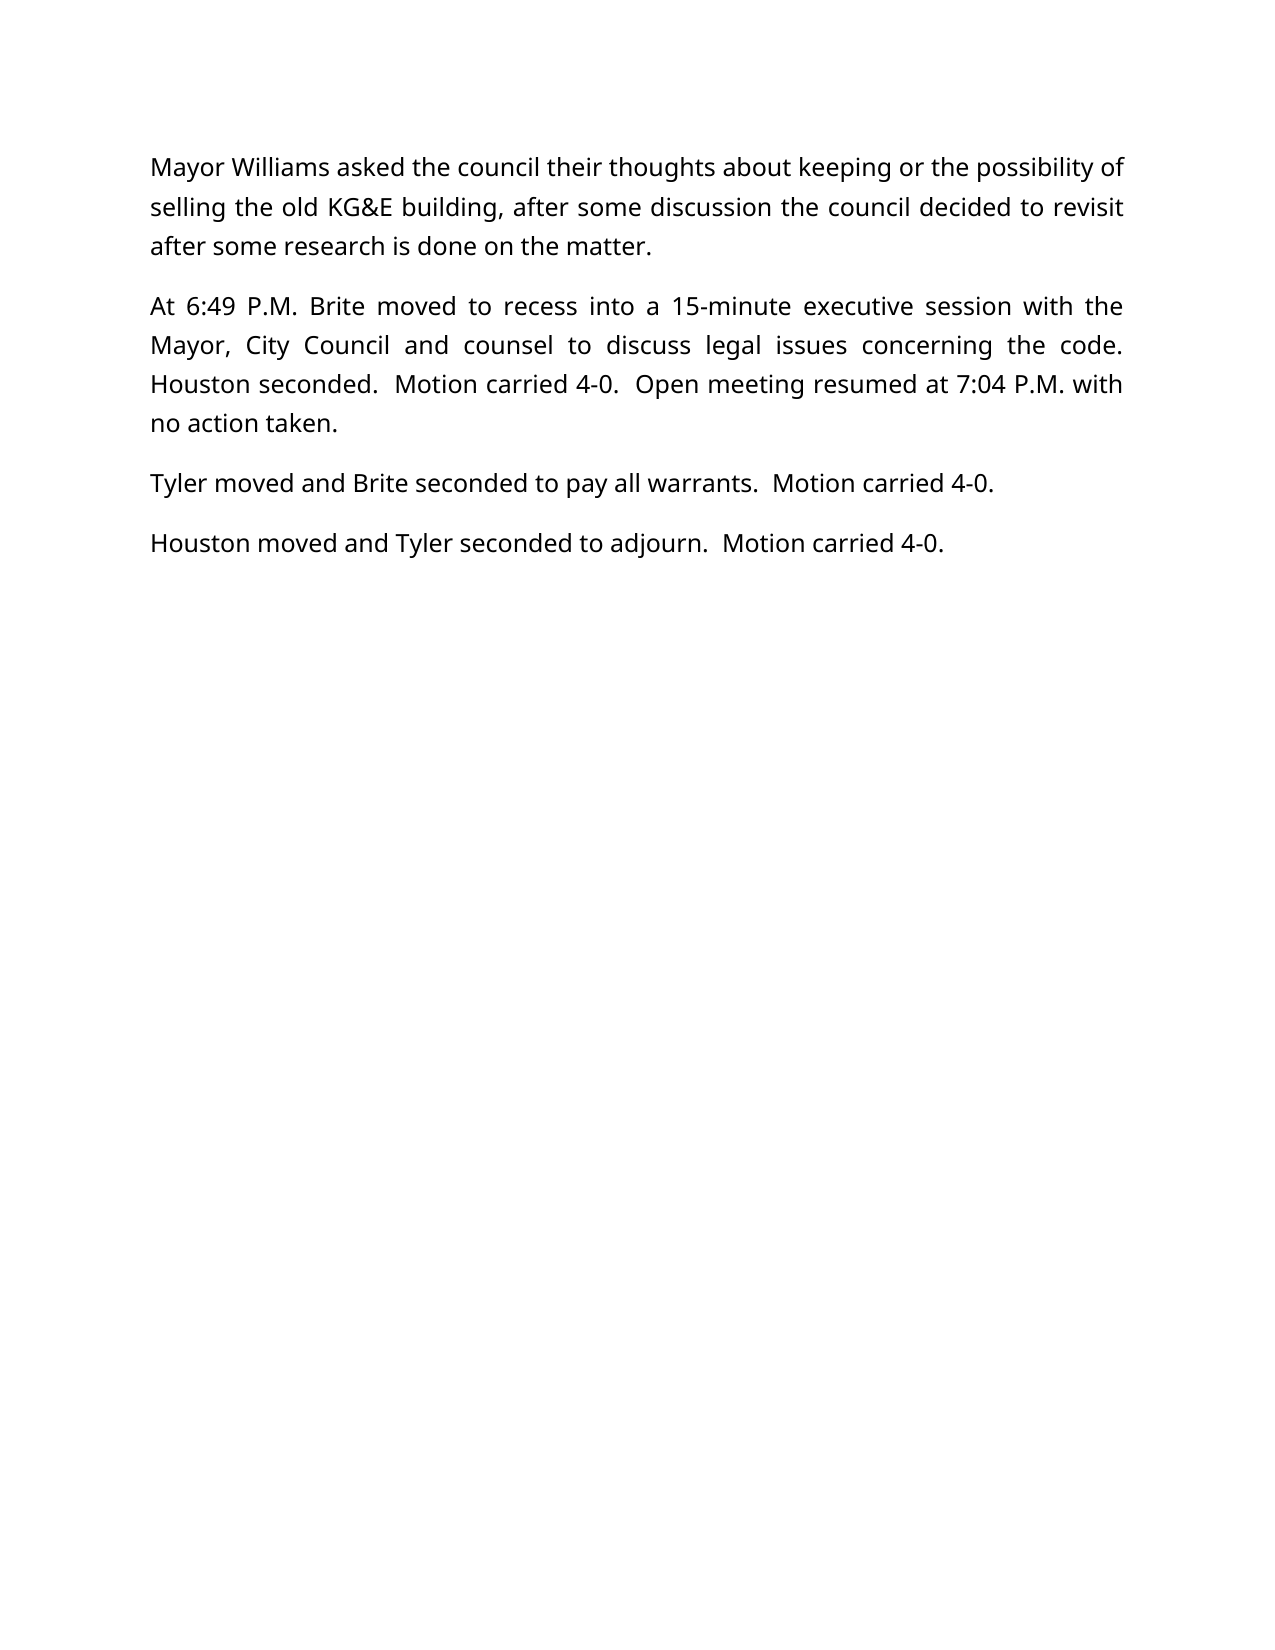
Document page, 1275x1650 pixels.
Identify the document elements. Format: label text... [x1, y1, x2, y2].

text Tyler moved and Brite seconded to pay all warrants. Motion carried 4-0. [150, 466, 1125, 500]
text Houston moved and Tyler seconded to adjourn. Motion carried 4-0. [150, 526, 1125, 560]
text At 6:49 P.M. Brite moved to recess into a 15-minute executive session with the Mayor, City Council and counsel to discuss legal issues concerning the code. Houston seconded. Motion carried 4-0. Open meeting resumed at 7:04 P.M. with no action taken. [150, 288, 1125, 440]
text Mayor Williams asked the council their thoughts about keeping or the possibility of selling the old KG&E building, after some discussion the council decided to revisit after some research is done on the matter. [150, 150, 1125, 262]
